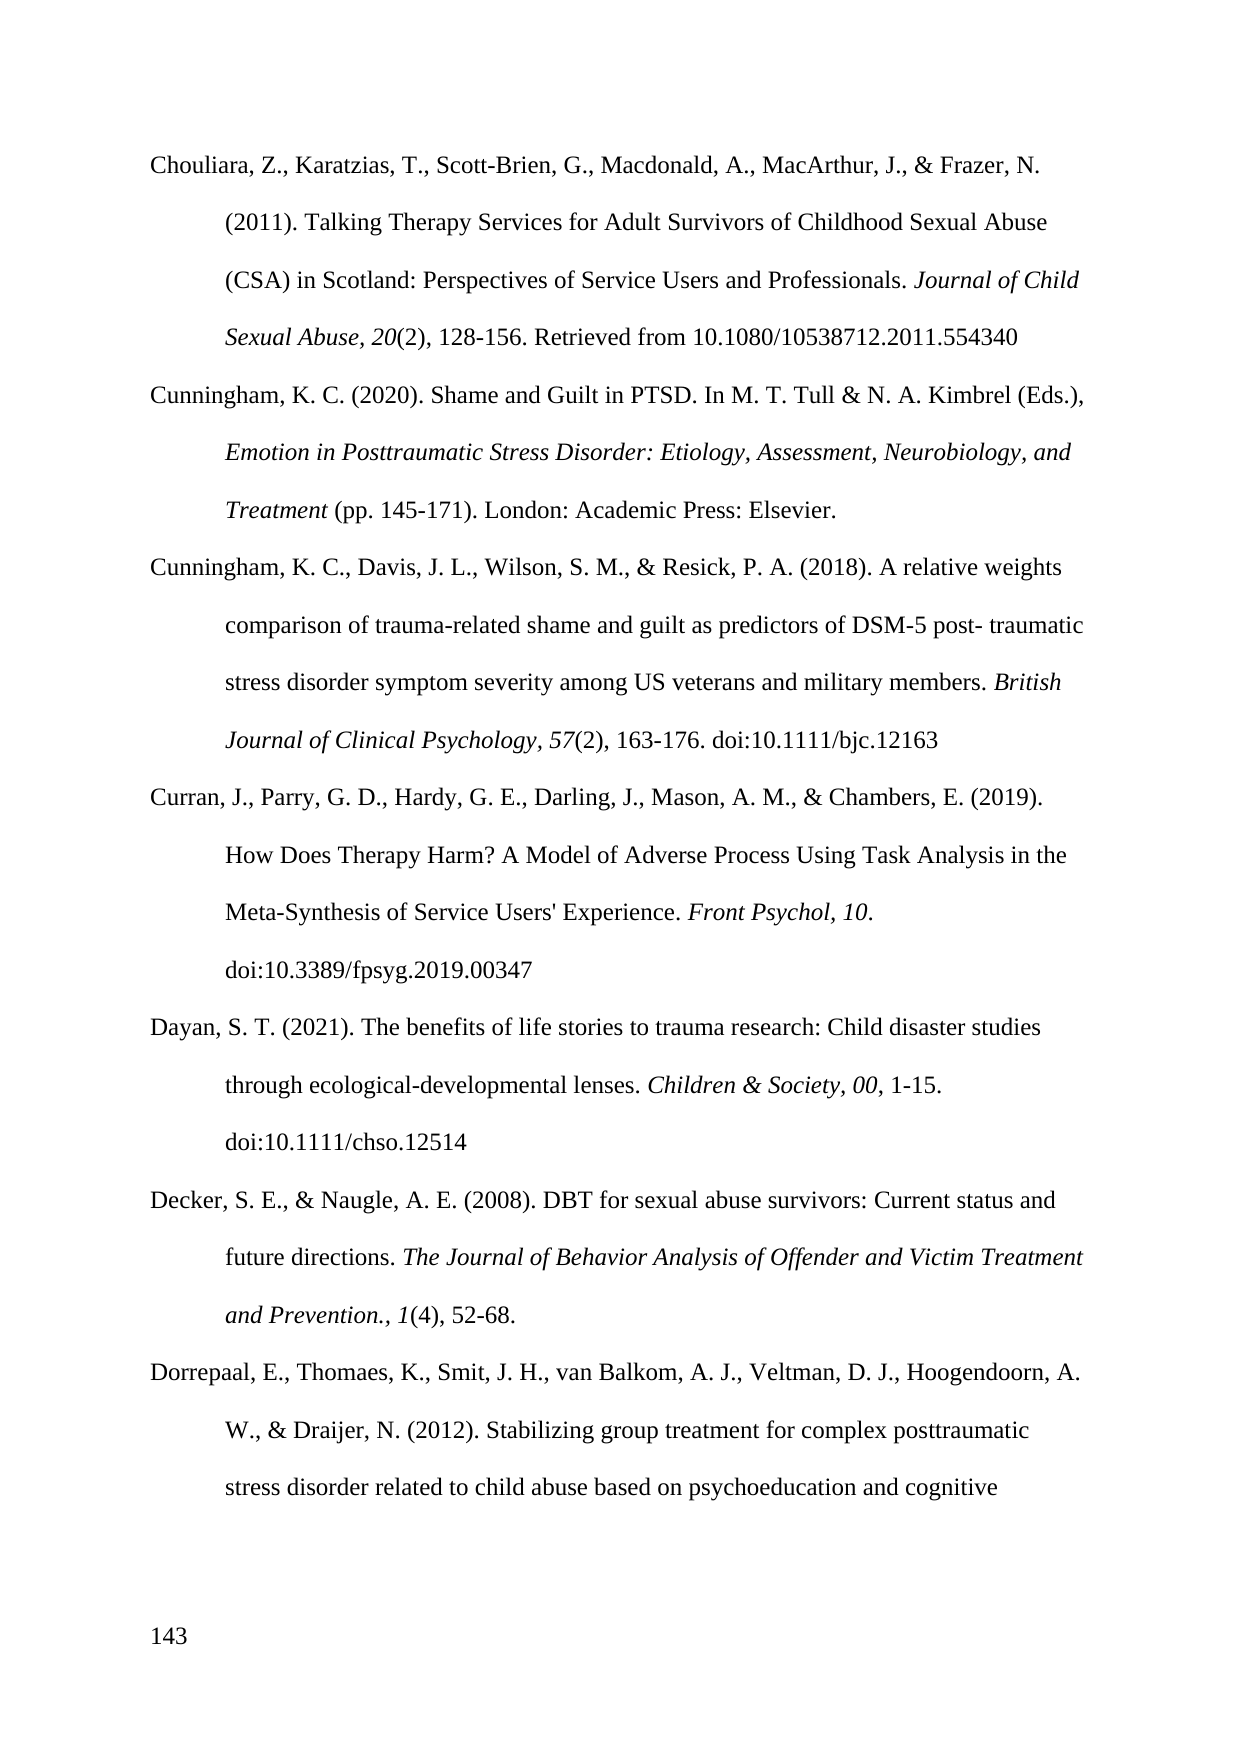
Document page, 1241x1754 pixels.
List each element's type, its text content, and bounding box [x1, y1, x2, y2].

text Cunningham, K. C. (2020). Shame and Guilt in PTSD. In M. T. Tull & N. A. Kimbrel (Eds.), Emotion in Posttraumatic Stress Disorder: Etiology, Assessment, Neurobiology, and Treatment (pp. 145-171). London: Academic Press: Elsevier. [150, 380, 1090, 524]
text Dayan, S. T. (2021). The benefits of life stories to trauma research: Child disaster studies through ecological-developmental lenses. Children & Society, 00, 1-15. doi:10.1111/chso.12514 [150, 1012, 1090, 1156]
text Cunningham, K. C., Davis, J. L., Wilson, S. M., & Resick, P. A. (2018). A relative weights comparison of trauma-related shame and guilt as predictors of DSM-5 post- traumatic stress disorder symptom severity among US veterans and military members. British Journal of Clinical Psychology, 57(2), 163-176. doi:10.1111/bjc.12163 [150, 552, 1090, 754]
text Decker, S. E., & Naugle, A. E. (2008). DBT for sexual abuse survivors: Current status and future directions. The Journal of Behavior Analysis of Offender and Victim Treatment and Prevention., 1(4), 52-68. [150, 1185, 1090, 1329]
text Curran, J., Parry, G. D., Hardy, G. E., Darling, J., Mason, A. M., & Chambers, E. (2019). How Does Therapy Harm? A Model of Adverse Process Using Task Analysis in the Meta-Synthesis of Service Users' Experience. Front Psychol, 10. doi:10.3389/fpsyg.2019.00347 [150, 782, 1090, 984]
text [150, 1357, 1090, 1501]
text Chouliara, Z., Karatzias, T., Scott-Brien, G., Macdonald, A., MacArthur, J., & Frazer, N. (2011). Talking Therapy Services for Adult Survivors of Childhood Sexual Abuse (CSA) in Scotland: Perspectives of Service Users and Professionals. Journal of Child Sexual Abuse, 20(2), 128-156. Retrieved from 10.1080/10538712.2011.554340 [150, 150, 1090, 351]
